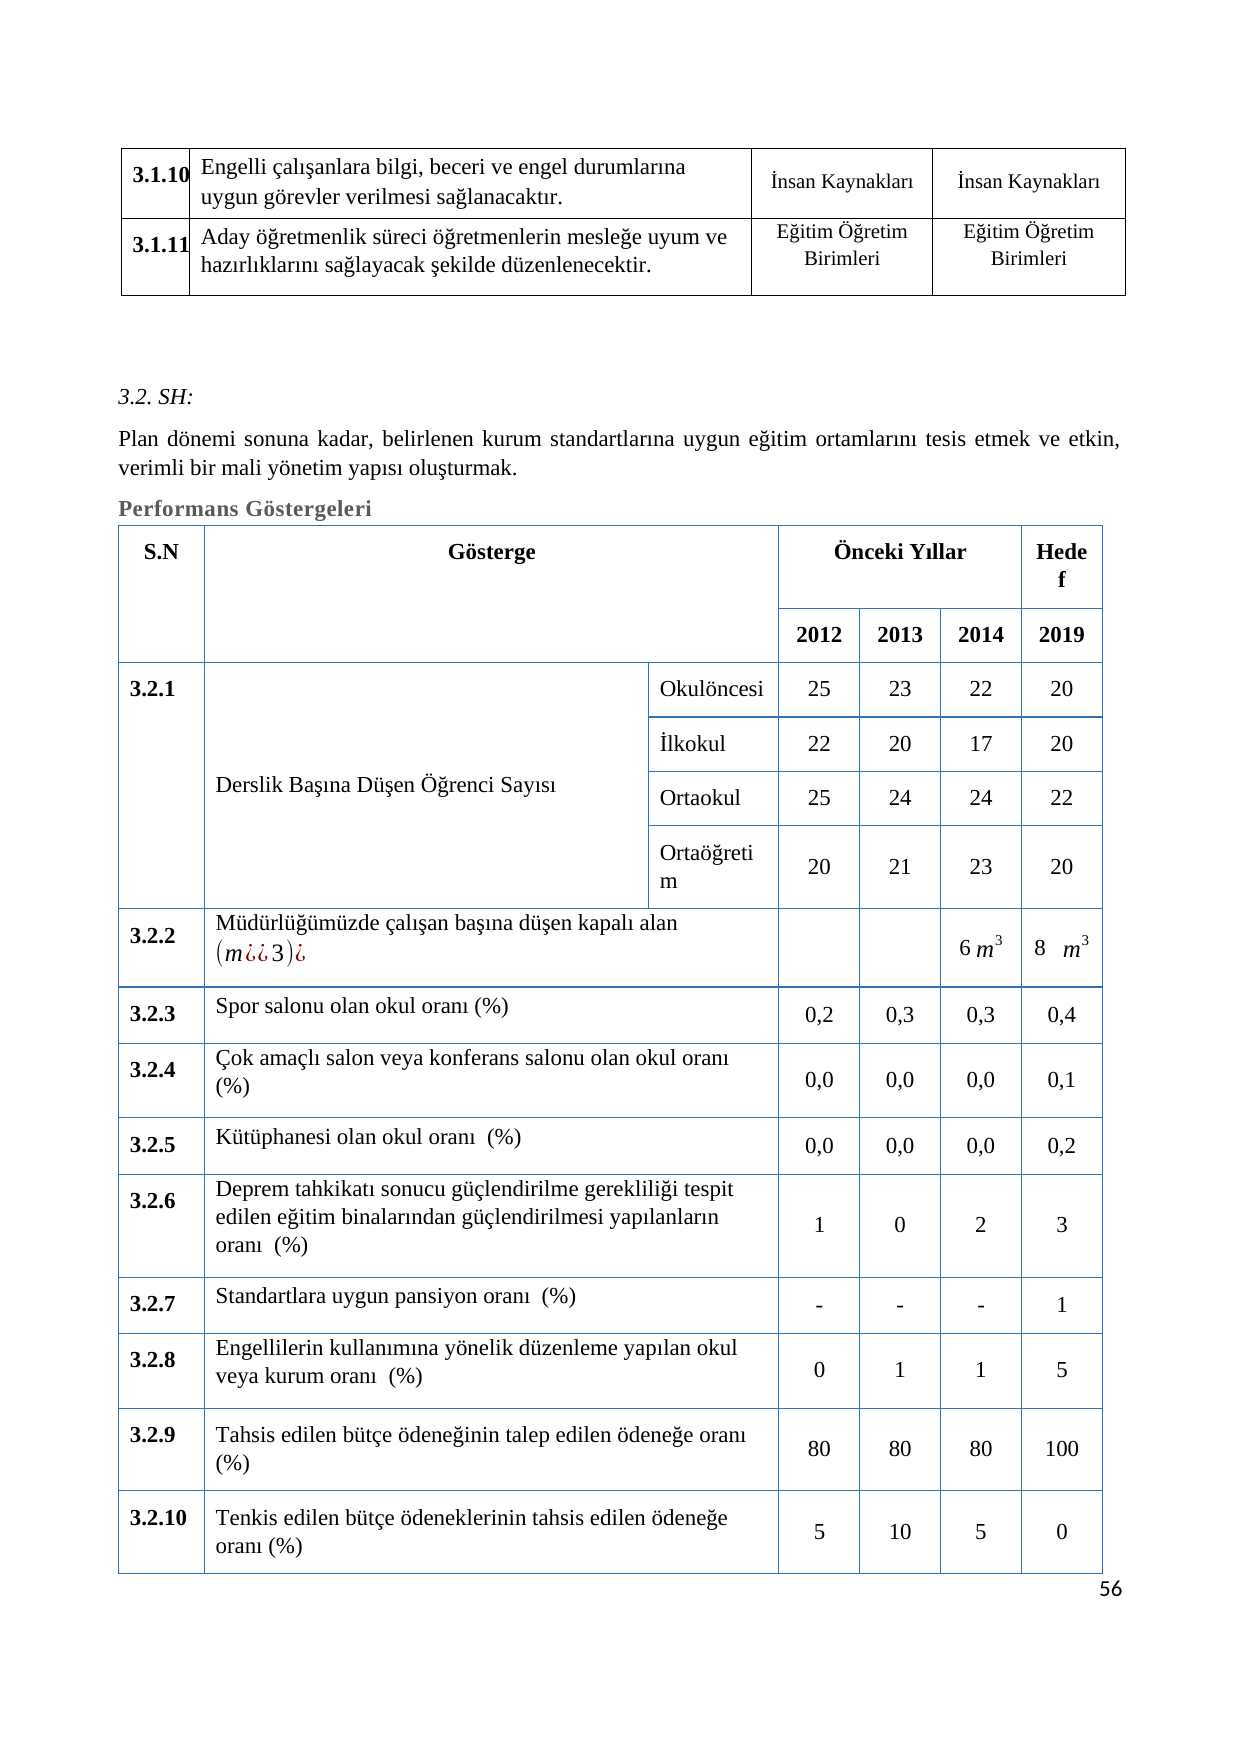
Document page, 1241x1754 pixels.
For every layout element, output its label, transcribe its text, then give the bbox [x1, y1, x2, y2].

table_cell [119, 1491, 204, 1573]
table_cell 23 [941, 826, 1021, 908]
table_cell [119, 909, 204, 986]
table_cell 25 [779, 772, 859, 825]
table_cell [779, 909, 859, 986]
table_header S.N [119, 526, 204, 662]
table_cell 1 [860, 1334, 940, 1407]
table_cell 22 [1022, 772, 1102, 825]
table_cell 5 [1022, 1334, 1102, 1407]
table_cell 2019 [1022, 609, 1102, 662]
table_cell 2 [941, 1175, 1021, 1277]
table_cell [119, 1409, 204, 1490]
table_cell 22 [779, 718, 859, 771]
table_cell Tahsis edilen bütçe ödeneğinin talep edilen ödeneğe oranı (%) [205, 1409, 778, 1490]
table_cell [119, 1278, 204, 1333]
table_cell 5 [941, 1491, 1021, 1573]
table_cell 0 [1022, 1491, 1102, 1573]
table_cell Kütüphanesi olan okul oranı (%) [205, 1118, 778, 1173]
table_cell [119, 1044, 204, 1117]
table_cell 0,0 [779, 1044, 859, 1117]
table_cell 0,0 [941, 1044, 1021, 1117]
table_cell 17 [941, 718, 1021, 771]
table_cell Eğitim Öğretim Birimleri [752, 219, 932, 295]
table_cell 0 [860, 1175, 940, 1277]
table_cell Ortaöğretim [649, 826, 778, 908]
table_cell Okulöncesi [649, 663, 778, 716]
table_cell 24 [941, 772, 1021, 825]
table_cell 20 [1022, 663, 1102, 716]
table_cell 20 [1022, 718, 1102, 771]
table_cell 1 [941, 1334, 1021, 1407]
table_cell Spor salonu olan okul oranı (%) [205, 988, 778, 1043]
table_cell 0,3 [941, 988, 1021, 1043]
table_cell 0,0 [941, 1118, 1021, 1173]
table_cell 0,1 [1022, 1044, 1102, 1117]
table_cell 1 [1022, 1278, 1102, 1333]
table_cell 3 [1022, 1175, 1102, 1277]
table_cell [860, 909, 940, 986]
table_cell 20 [779, 826, 859, 908]
table_cell 20 [860, 718, 940, 771]
subtitle 3.2. SH: [118, 383, 1122, 409]
table_cell [119, 1175, 204, 1277]
table_cell 80 [941, 1409, 1021, 1490]
table_cell [119, 988, 204, 1043]
table_cell 0,0 [779, 1118, 859, 1173]
table_cell İnsan Kaynakları [752, 149, 932, 217]
table_cell 8 [1022, 909, 1102, 986]
table_cell Tenkis edilen bütçe ödeneklerinin tahsis edilen ödeneğe oranı (%) [205, 1491, 778, 1573]
table_cell Standartlara uygun pansiyon oranı (%) [205, 1278, 778, 1333]
table_cell İnsan Kaynakları [933, 149, 1125, 217]
table_cell 21 [860, 826, 940, 908]
table_cell [122, 149, 189, 217]
table_cell 2013 [860, 609, 940, 662]
table_cell [119, 1118, 204, 1173]
table_cell 0,0 [860, 1118, 940, 1173]
table_cell 2014 [941, 609, 1021, 662]
table_cell 80 [779, 1409, 859, 1490]
table_cell - [779, 1278, 859, 1333]
table_cell 25 [779, 663, 859, 716]
table_cell 0,2 [1022, 1118, 1102, 1173]
table_cell Aday öğretmenlik süreci öğretmenlerin mesleğe uyum ve hazırlıklarını sağlayacak şekilde düzenlenecektir. [190, 219, 751, 295]
table_cell Deprem tahkikatı sonucu güçlendirilme gerekliliği tespit edilen eğitim binalarından güçlendirilmesi yapılanların oranı (%) [205, 1175, 778, 1277]
table_cell Engelli çalışanlara bilgi, beceri ve engel durumlarına uygun görevler verilmesi sağlanacaktır. [190, 149, 751, 217]
table_cell 2012 [779, 609, 859, 662]
table_cell Çok amaçlı salon veya konferans salonu olan okul oranı (%) [205, 1044, 778, 1117]
table_cell - [860, 1278, 940, 1333]
table_cell [119, 663, 204, 908]
table_cell 0,4 [1022, 988, 1102, 1043]
text Plan dönemi sonuna kadar, belirlenen kurum standartlarına uygun eğitim ortamlarını tesis etmek ve etkin, verimli bir mali yönetim yapısı oluşturmak. [118, 425, 1122, 480]
table_header Hedef [1022, 526, 1102, 607]
table_cell 0,3 [860, 988, 940, 1043]
table_cell 23 [860, 663, 940, 716]
table_cell Müdürlüğümüzde çalışan başına düşen kapalı alan [205, 909, 778, 986]
table_cell Engellilerin kullanımına yönelik düzenleme yapılan okul veya kurum oranı (%) [205, 1334, 778, 1407]
table_cell 10 [860, 1491, 940, 1573]
subtitle Performans Göstergeleri [118, 495, 1122, 521]
table_cell İlkokul [649, 718, 778, 771]
table_header Önceki Yıllar [779, 526, 1021, 607]
table_cell 22 [941, 663, 1021, 716]
table_cell 80 [860, 1409, 940, 1490]
table_cell Ortaokul [649, 772, 778, 825]
table_cell 100 [1022, 1409, 1102, 1490]
table_cell [122, 219, 189, 295]
table_cell 24 [860, 772, 940, 825]
table_cell 1 [779, 1175, 859, 1277]
table_cell 0 [779, 1334, 859, 1407]
table_cell Derslik Başına Düşen Öğrenci Sayısı [205, 663, 648, 908]
table_cell 0,0 [860, 1044, 940, 1117]
table_cell Eğitim Öğretim Birimleri [933, 219, 1125, 295]
table_cell - [941, 1278, 1021, 1333]
table_cell 6 [941, 909, 1021, 986]
table_header Gösterge [205, 526, 778, 662]
table_cell [119, 1334, 204, 1407]
table_cell 0,2 [779, 988, 859, 1043]
table_cell 5 [779, 1491, 859, 1573]
table_cell 20 [1022, 826, 1102, 908]
